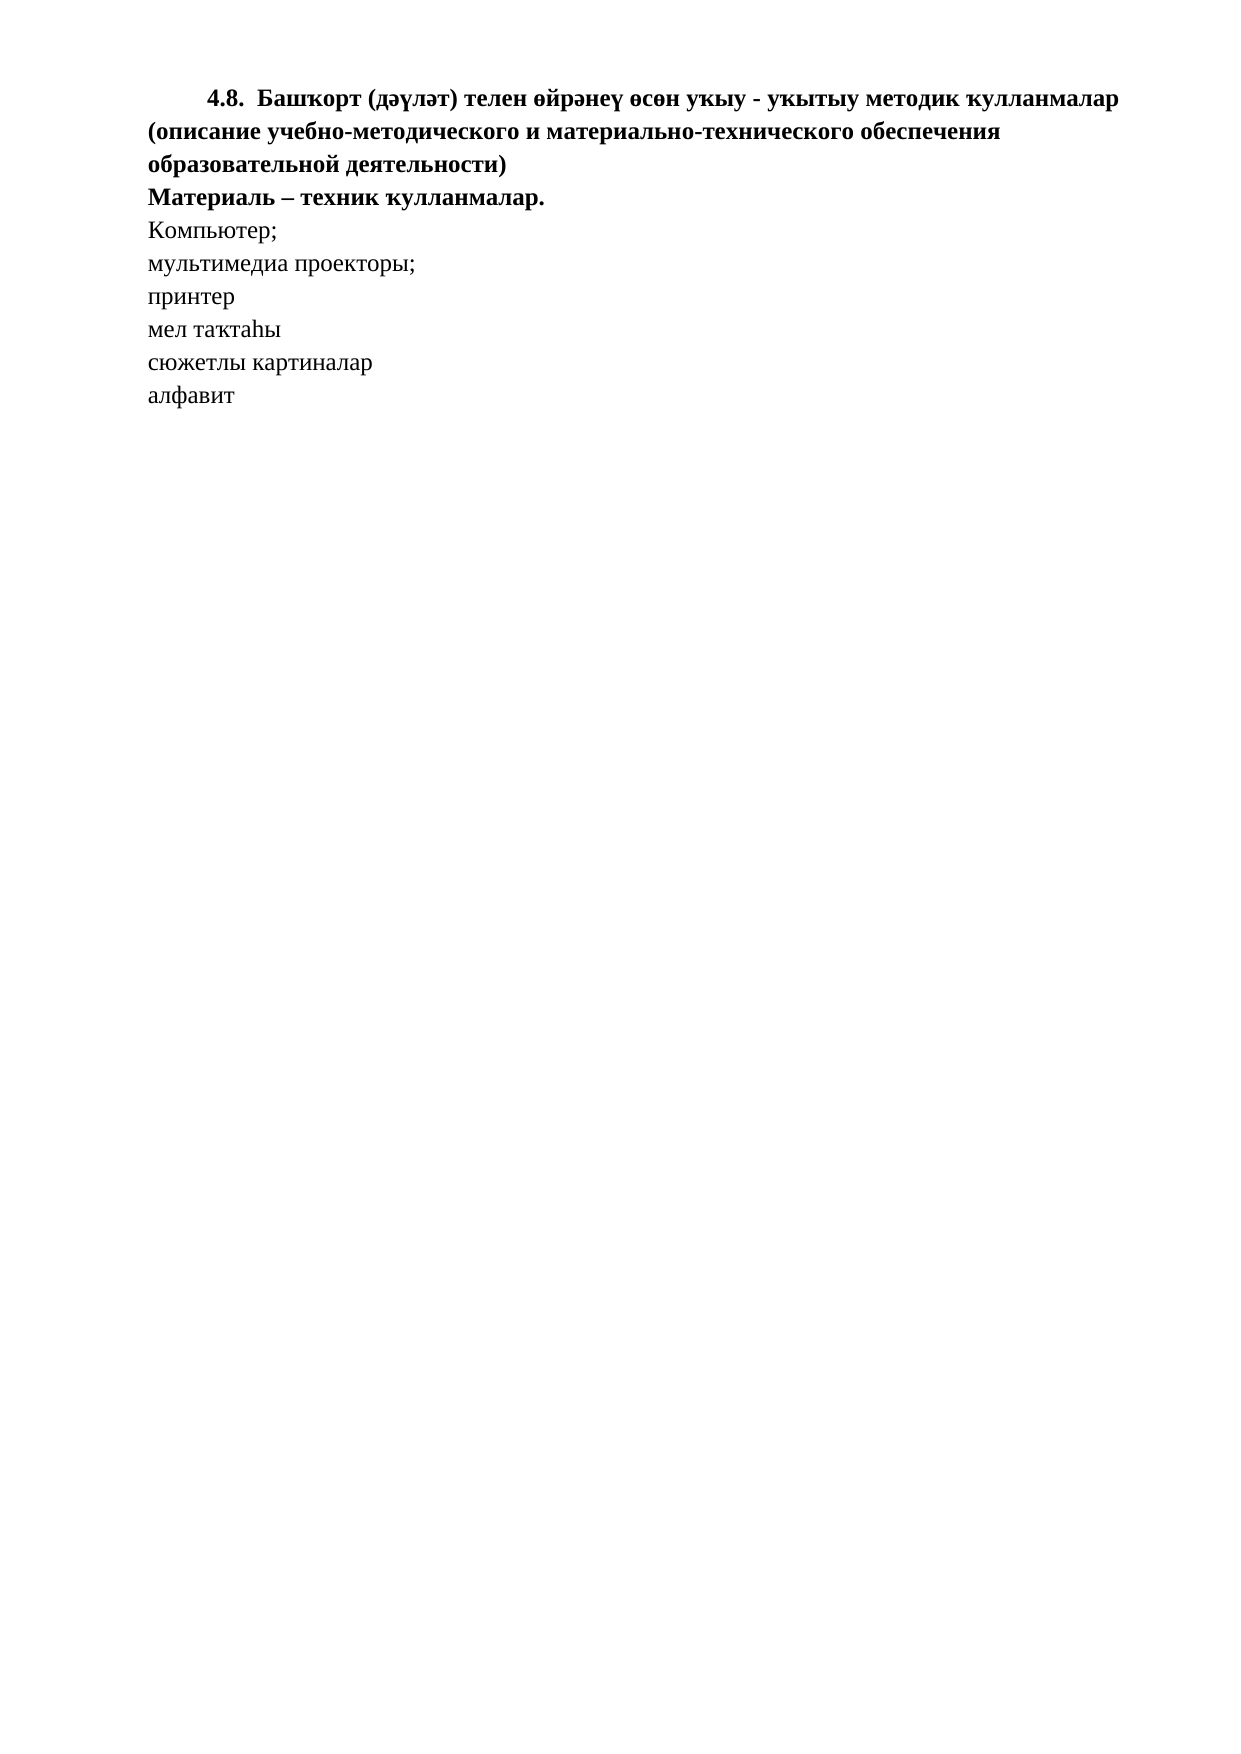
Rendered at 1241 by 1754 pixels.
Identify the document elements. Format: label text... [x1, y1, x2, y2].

text Материаль – техник ҡулланмалар. [148, 182, 1157, 211]
text Компьютер; [148, 215, 1157, 243]
text принтер [148, 281, 1157, 309]
text мультимедиа проекторы; [148, 248, 1157, 277]
text сюжетлы картиналар [148, 347, 1157, 376]
text (описание учебно-методического и материально-технического обеспечения образовательной деятельности) [148, 116, 1157, 177]
text 4.8. Башҡорт (дәүләт) телен өйрәнеү өсөн уҡыу - уҡытыу методик ҡулланмалар [207, 83, 1157, 111]
text алфавит [148, 380, 1157, 409]
text мел таҡтаһы [148, 314, 1157, 343]
